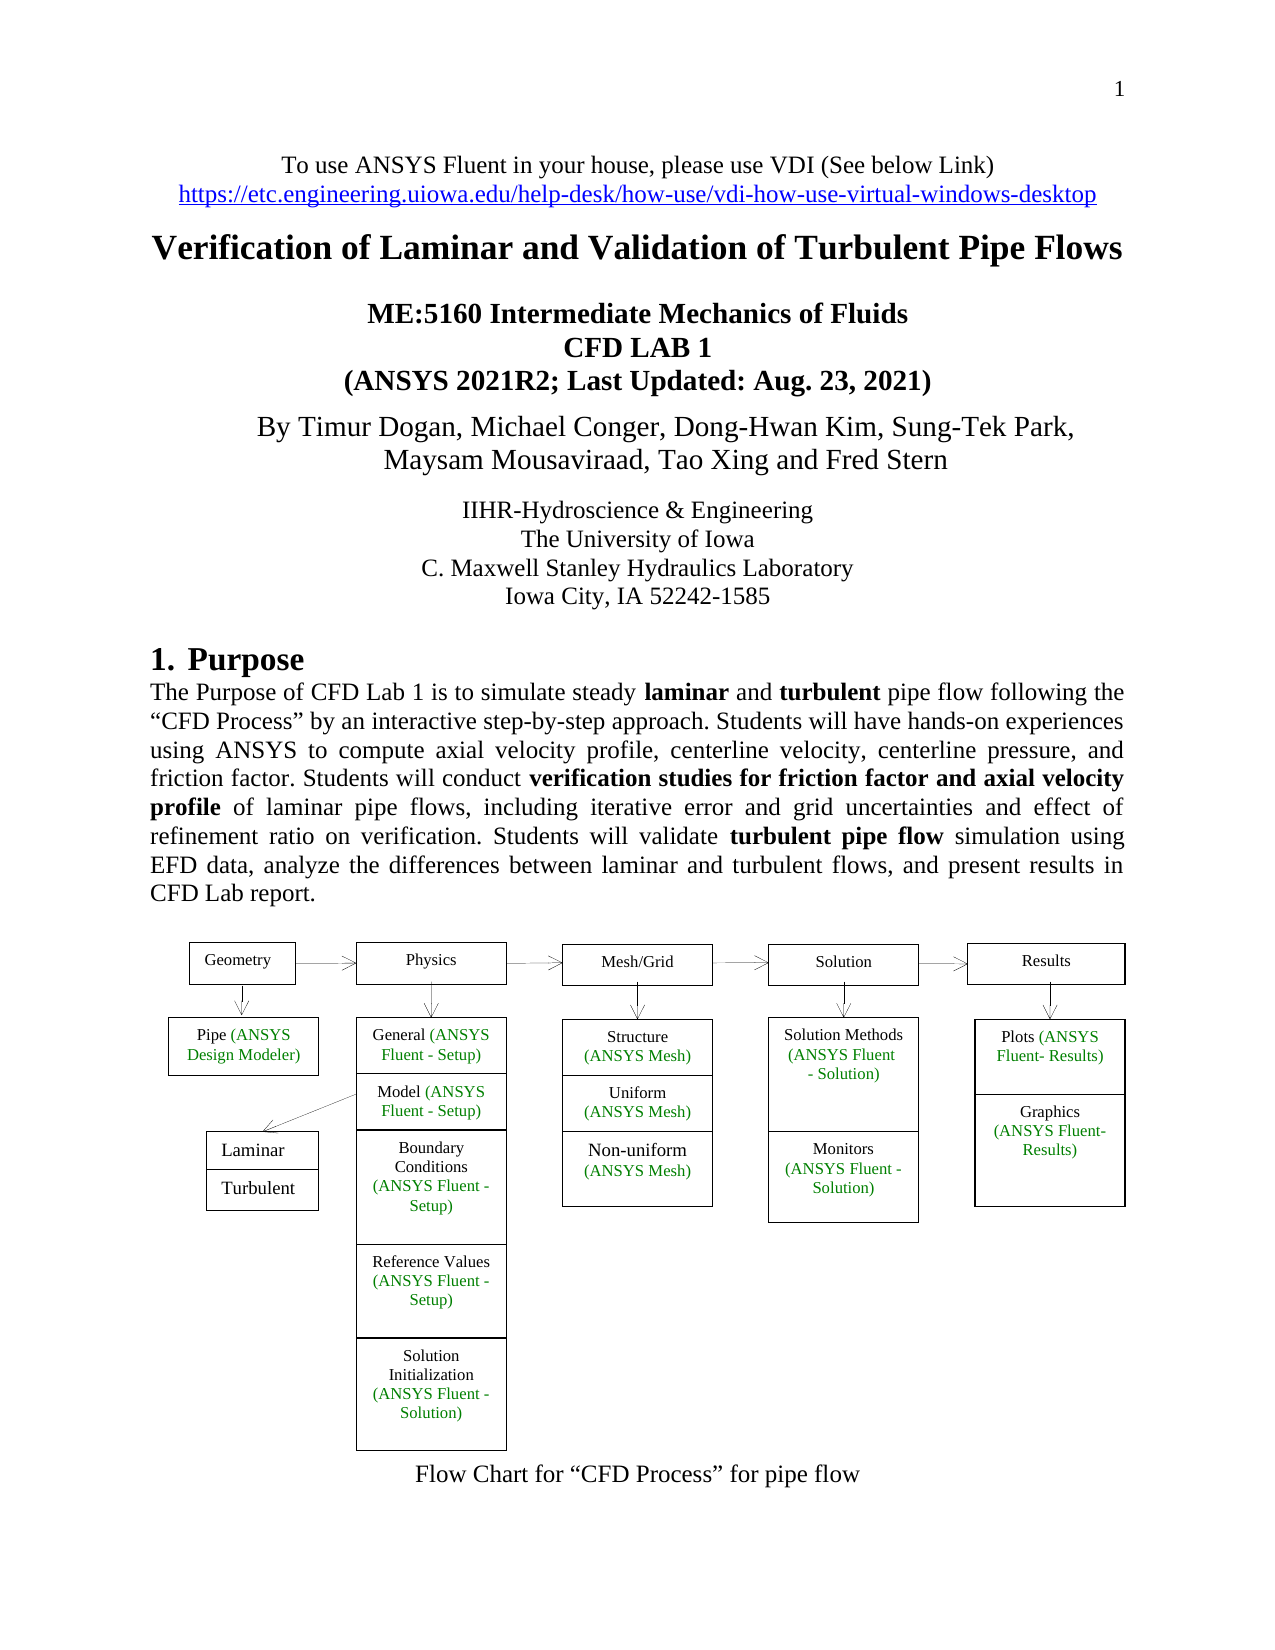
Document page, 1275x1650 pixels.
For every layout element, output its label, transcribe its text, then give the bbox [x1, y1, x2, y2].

text IIHR-Hydroscience & Engineering [150, 495, 1125, 524]
list Purpose [150, 639, 1125, 677]
text https://etc.engineering.uiowa.edu/help-desk/how-use/vdi-how-use-virtual-windows-desktop [150, 179, 1125, 207]
text The Purpose of CFD Lab 1 is to simulate steady laminar and turbulent pipe flow following the “CFD Process” by an interactive step-by-step approach. Students will have hands-on experiences using ANSYS to compute axial velocity profile, centerline velocity, centerline pressure, and friction factor. Students will conduct verification studies for friction factor and axial velocity profile of laminar pipe flows, including iterative error and grid uncertainties and effect of refinement ratio on verification. Students will validate turbulent pipe flow simulation using EFD data, analyze the differences between laminar and turbulent flows, and present results in CFD Lab report. [150, 677, 1125, 907]
text Maysam Mousaviraad, Tao Xing and Fred Stern [150, 442, 1181, 476]
text Flow Chart for “CFD Process” for pipe flow [150, 1459, 1125, 1488]
text ME:5160 Intermediate Mechanics of Fluids [150, 296, 1125, 330]
text (ANSYS 2021R2; Last Updated: Aug. 23, 2021) [150, 363, 1125, 397]
text CFD LAB 1 [150, 330, 1125, 363]
text C. Maxwell Stanley Hydraulics Laboratory [150, 553, 1125, 581]
text By Timur Dogan, Michael Conger, Dong-Hwan Kim, Sung-Tek Park, [150, 409, 1181, 442]
text To use ANSYS Fluent in your house, please use VDI (See below Link) [150, 150, 1125, 179]
text Iowa City, IA 52242-1585 [150, 581, 1125, 610]
text Verification of Laminar and Validation of Turbulent Pipe Flows [150, 227, 1125, 267]
text The University of Iowa [150, 524, 1125, 553]
